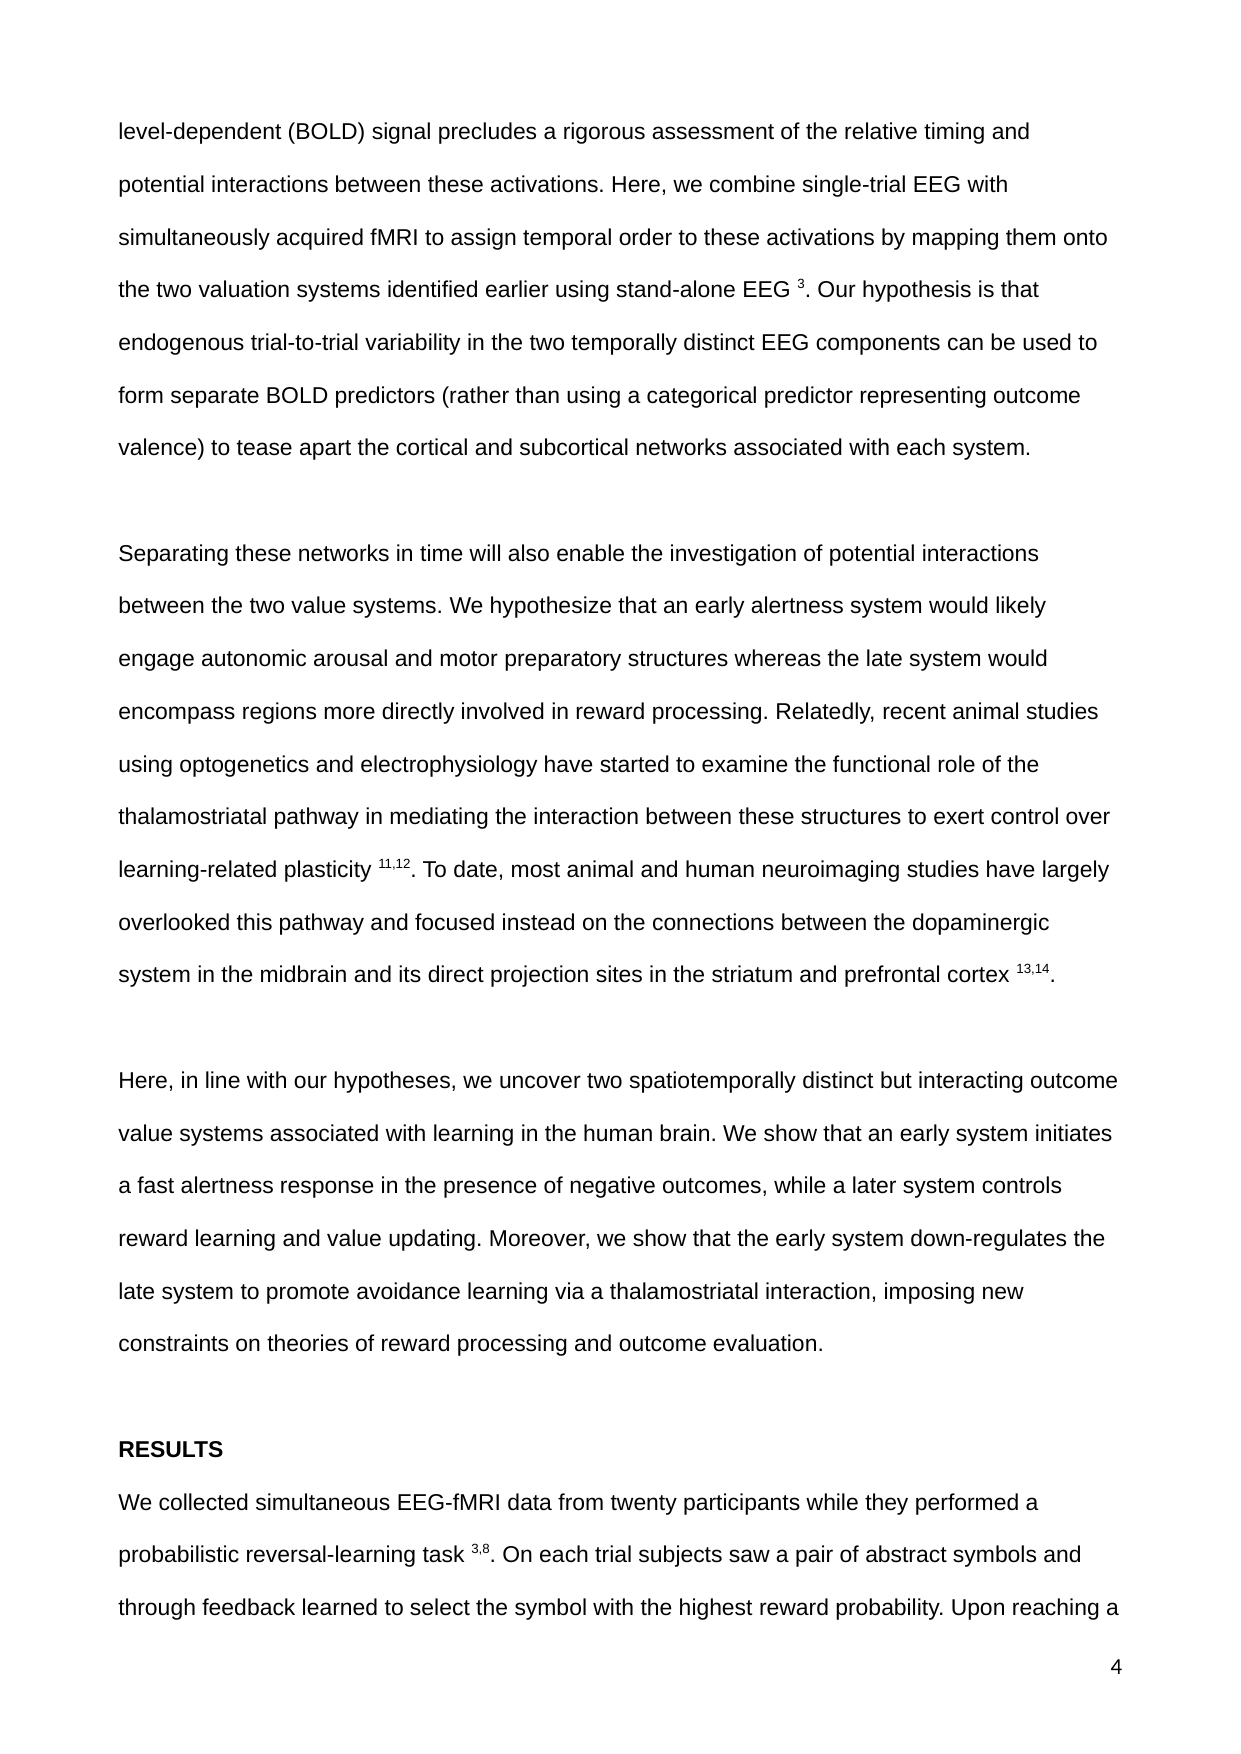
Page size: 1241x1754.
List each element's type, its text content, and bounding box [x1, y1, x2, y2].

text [118, 1488, 1124, 1620]
text Here, in line with our hypotheses, we uncover two spatiotemporally distinct but interacting outcome value systems associated with learning in the human brain. We show that an early system initiates a fast alertness response in the presence of negative outcomes, while a later system controls reward learning and value updating. Moreover, we show that the early system down-regulates the late system to promote avoidance learning via a thalamostriatal interaction, imposing new constraints on theories of reward processing and outcome evaluation. [118, 1067, 1122, 1357]
text Separating these networks in time will also enable the investigation of potential interactions between the two value systems. We hypothesize that an early alertness system would likely engage autonomic arousal and motor preparatory structures whereas the late system would encompass regions more directly involved in reward processing. Relatedly, recent animal studies using optogenetics and electrophysiology have started to examine the functional role of the thalamostriatal pathway in mediating the interaction between these structures to exert control over learning-related plasticity 11,12. To date, most animal and human neuroimaging studies have largely overlooked this pathway and focused instead on the connections between the dopaminergic system in the midbrain and its direct projection sites in the striatum and prefrontal cortex 13,14. [118, 540, 1122, 988]
text RESULTS [118, 1436, 1122, 1462]
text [118, 118, 1122, 461]
